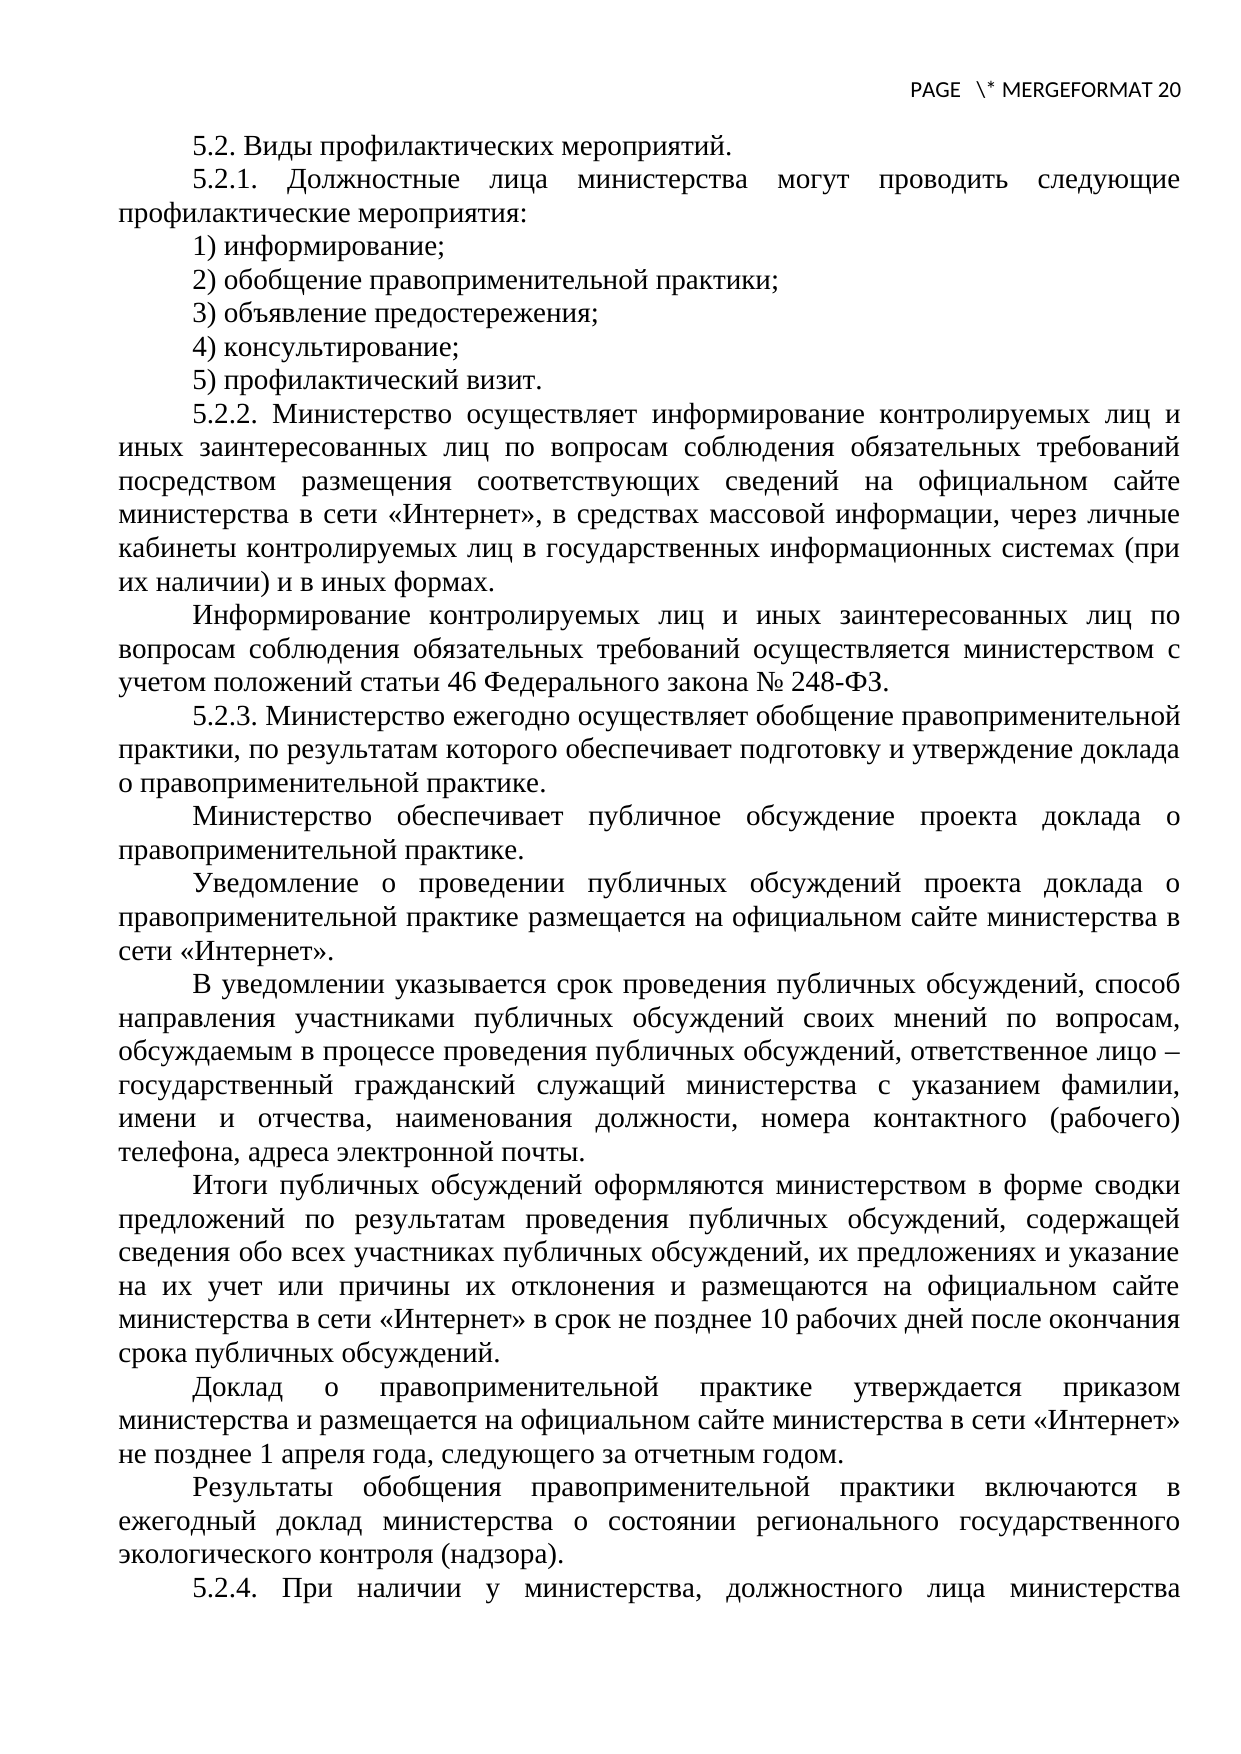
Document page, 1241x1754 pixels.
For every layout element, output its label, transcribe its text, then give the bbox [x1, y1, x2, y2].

text 5.2. Виды профилактических мероприятий. [118, 128, 1181, 161]
text 2) обобщение правоприменительной практики; [118, 262, 1181, 295]
text 4) консультирование; [118, 329, 1181, 362]
text В уведомлении указывается срок проведения публичных обсуждений, способ направления участниками публичных обсуждений своих мнений по вопросам, обсуждаемым в процессе проведения публичных обсуждений, ответственное лицо – государственный гражданский служащий министерства с указанием фамилии, имени и отчества, наименования должности, номера контактного (рабочего) телефона, адреса электронной почты. [118, 966, 1181, 1167]
text Итоги публичных обсуждений оформляются министерством в форме сводки предложений по результатам проведения публичных обсуждений, содержащей сведения обо всех участниках публичных обсуждений, их предложениях и указание на их учет или причины их отклонения и размещаются на официальном сайте министерства в сети «Интернет» в срок не позднее 10 рабочих дней после окончания срока публичных обсуждений. [118, 1167, 1181, 1369]
text 5) профилактический визит. [118, 362, 1181, 396]
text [118, 1570, 1181, 1603]
text 5.2.3. Министерство ежегодно осуществляет обобщение правоприменительной практики, по результатам которого обеспечивает подготовку и утверждение доклада о правоприменительной практике. [118, 698, 1181, 798]
text 5.2.1. Должностные лица министерства могут проводить следующие профилактические мероприятия: [118, 161, 1181, 228]
text Министерство обеспечивает публичное обсуждение проекта доклада о правоприменительной практике. [118, 798, 1181, 866]
text Информирование контролируемых лиц и иных заинтересованных лиц по вопросам соблюдения обязательных требований осуществляется министерством с учетом положений статьи 46 Федерального закона № 248-ФЗ. [118, 597, 1181, 698]
text 5.2.2. Министерство осуществляет информирование контролируемых лиц и иных заинтересованных лиц по вопросам соблюдения обязательных требований посредством размещения соответствующих сведений на официальном сайте министерства в сети «Интернет», в средствах массовой информации, через личные кабинеты контролируемых лиц в государственных информационных системах (при их наличии) и в иных формах. [118, 396, 1181, 597]
text Результаты обобщения правоприменительной практики включаются в ежегодный доклад министерства о состоянии регионального государственного экологического контроля (надзора). [118, 1469, 1181, 1570]
text 3) объявление предостережения; [118, 295, 1181, 329]
text Доклад о правоприменительной практике утверждается приказом министерства и размещается на официальном сайте министерства в сети «Интернет» не позднее 1 апреля года, следующего за отчетным годом. [118, 1369, 1181, 1469]
text Уведомление о проведении публичных обсуждений проекта доклада о правоприменительной практике размещается на официальном сайте министерства в сети «Интернет». [118, 866, 1181, 966]
text 1) информирование; [118, 228, 1181, 262]
